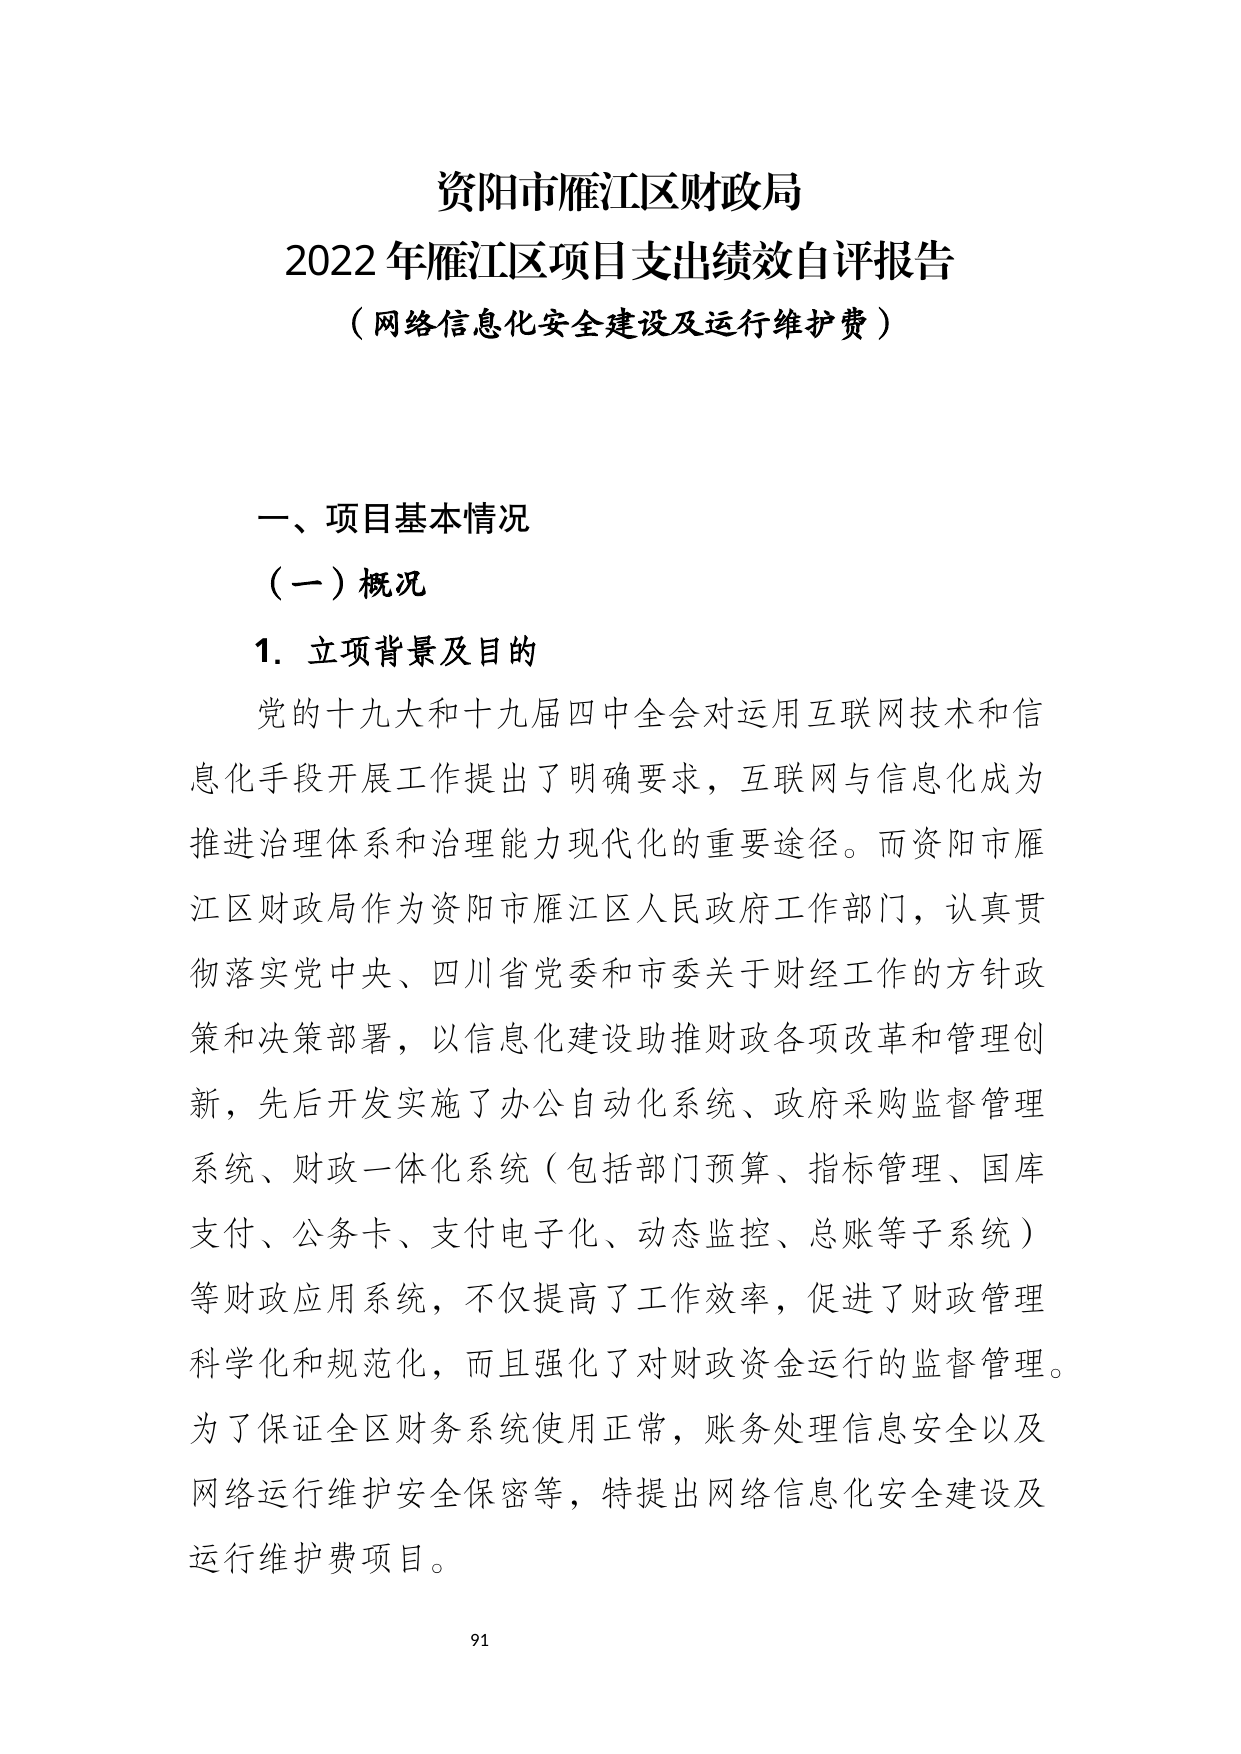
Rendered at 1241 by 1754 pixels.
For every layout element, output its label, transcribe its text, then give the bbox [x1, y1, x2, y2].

text 资阳市雁江区财政局 [187, 162, 1053, 227]
text 一、项目基本情况 [187, 487, 1053, 552]
text （一）概况 [187, 552, 1053, 617]
text 2022年雁江区项目支出绩效自评报告 [187, 227, 1053, 292]
text （网络信息化安全建设及运行维护费） [187, 292, 1053, 357]
text 1．立项背景及目的 [187, 617, 1053, 682]
text 党的十九大和十九届四中全会对运用互联网技术和信息化手段开展工作提出了明确要求，互联网与信息化成为推进治理体系和治理能力现代化的重要途径。而资阳市雁江区财政局作为资阳市雁江区人民政府工作部门，认真贯彻落实党中央、四川省党委和市委关于财经工作的方针政策和决策部署，以信息化建设助推财政各项改革和管理创新，先后开发实施了办公自动化系统、政府采购监督管理系统、财政一体化系统（包括部门预算、指标管理、国库支付、公务卡、支付电子化、动态监控、总账等子系统）等财政应用系统，不仅提高了工作效率，促进了财政管理科学化和规范化，而且强化了对财政资金运行的监督管理。为了保证全区财务系统使用正常，账务处理信息安全以及网络运行维护安全保密等，特提出网络信息化安全建设及运行维护费项目。 [187, 682, 1053, 1592]
